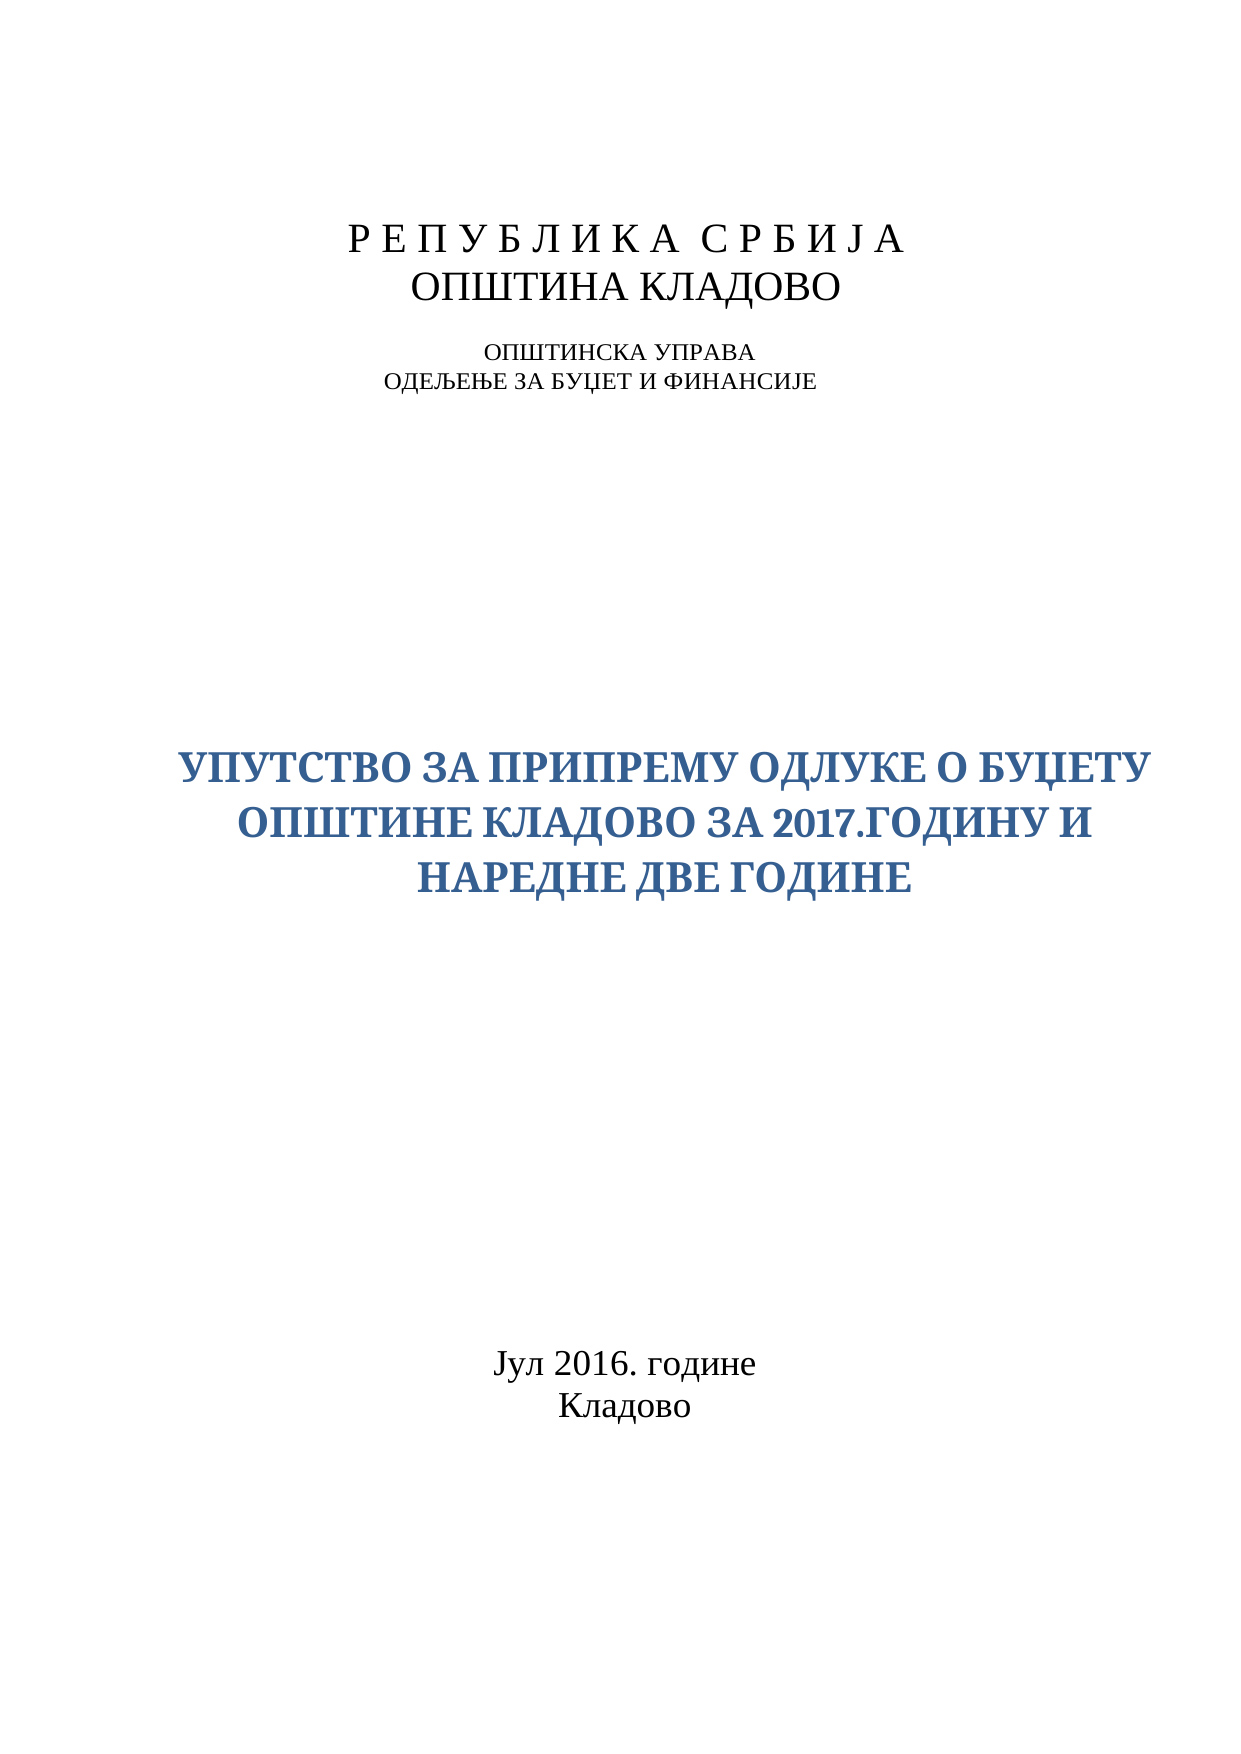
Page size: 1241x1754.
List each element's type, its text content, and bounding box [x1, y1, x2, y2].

subtitle УПУТСТВО ЗА ПРИПРЕМУ ОДЛУКЕ О БУЏЕТУ ОПШТИНЕ КЛАДОВО ЗА 2017.ГОДИНУ И НАРЕДНЕ ДВЕ ГОДИНЕ [177, 744, 1152, 903]
text Јул 2016. године Кладово [487, 1341, 762, 1425]
text Р Е П У Б Л И К А С Р Б И Ј А ОПШТИНА КЛАДОВО [339, 214, 912, 310]
text ОПШТИНСКА УПРАВА [483, 338, 1154, 366]
text ОДЕЉЕЊЕ ЗА БУЏЕТ И ФИНАНСИЈЕ [209, 367, 1154, 394]
